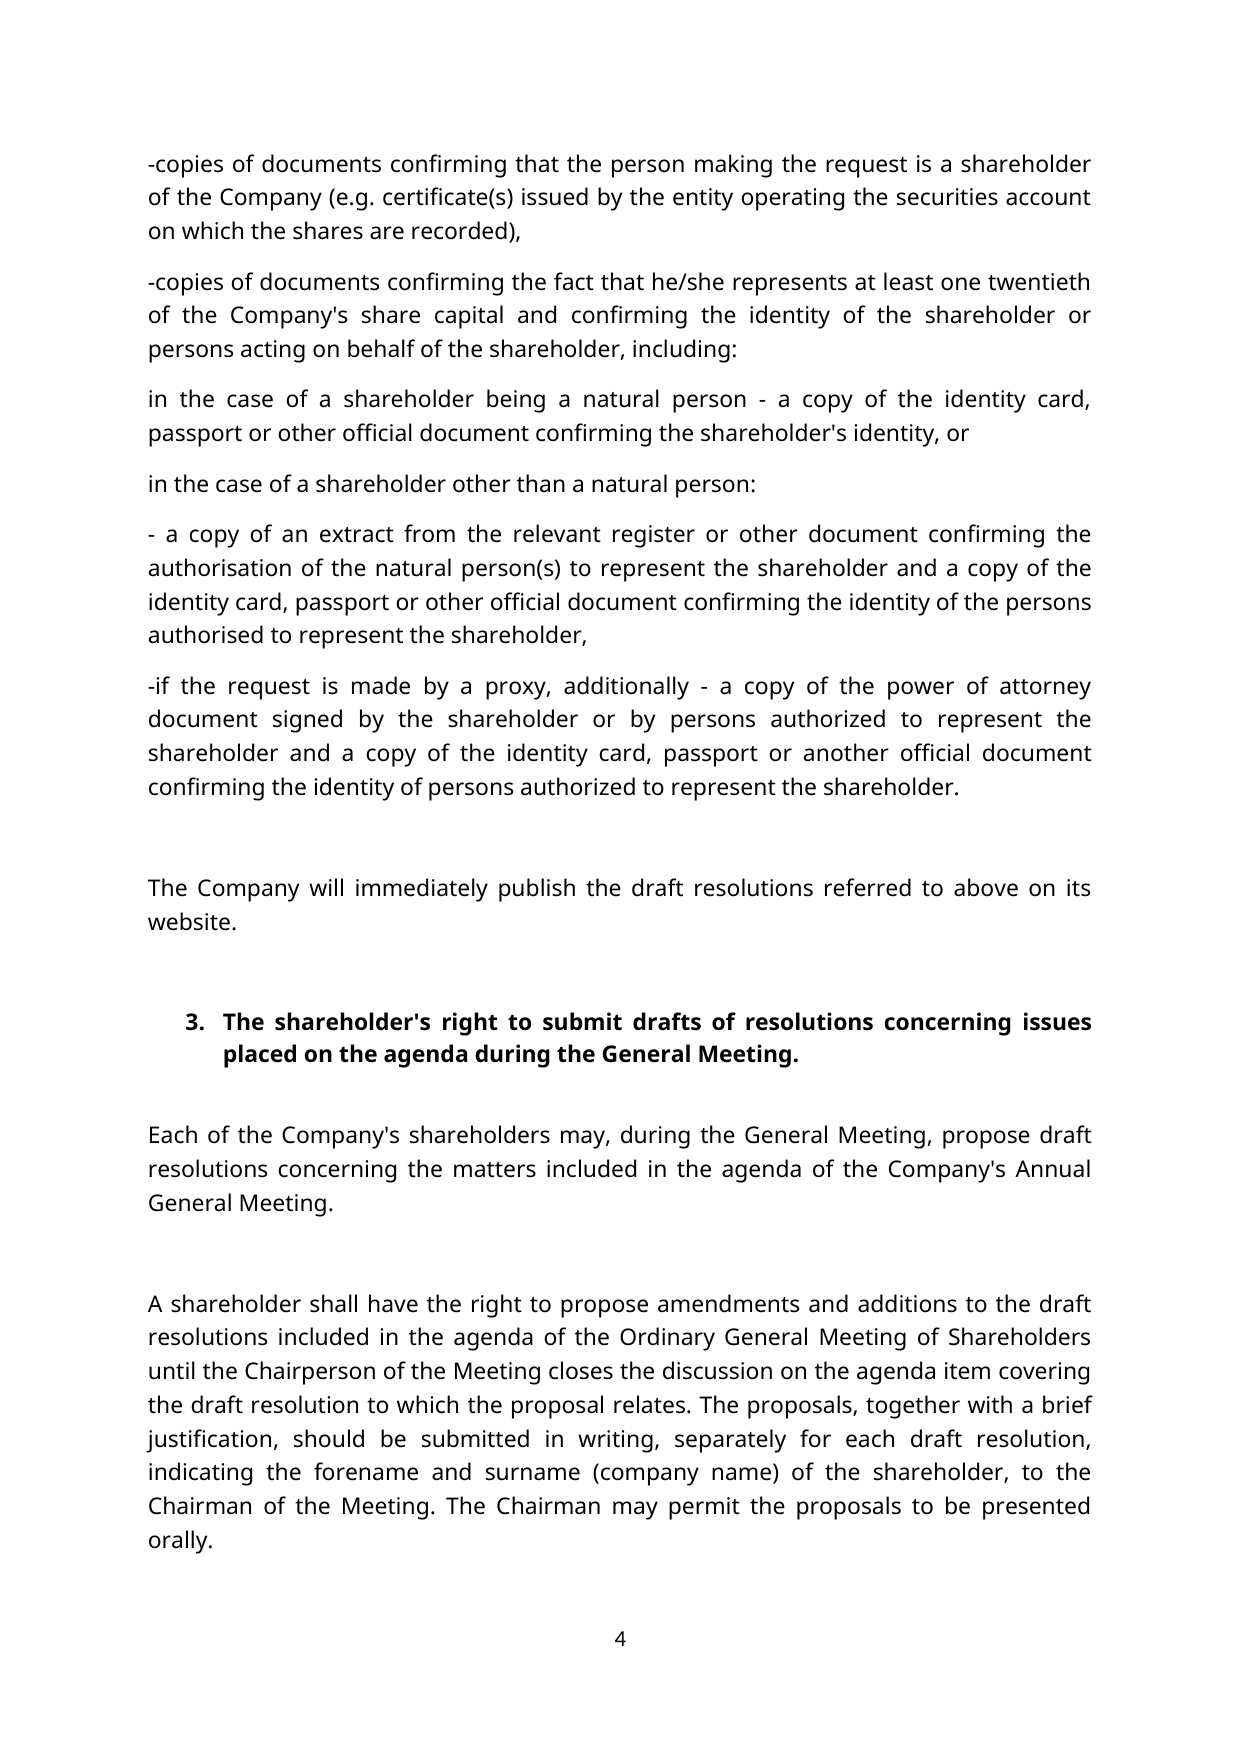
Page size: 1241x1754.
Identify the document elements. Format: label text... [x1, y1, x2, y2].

text The Company will immediately publish the draft resolutions referred to above on its website. [148, 872, 1093, 937]
text - a copy of an extract from the relevant register or other document confirming the authorisation of the natural person(s) to represent the shareholder and a copy of the identity card, passport or other official document confirming the identity of the persons authorised to represent the shareholder, [148, 518, 1093, 651]
text -copies of documents confirming the fact that he/she represents at least one twentieth of the Company's share capital and confirming the identity of the shareholder or persons acting on behalf of the shareholder, including: [148, 266, 1093, 364]
list The shareholder's right to submit drafts of resolutions concerning issues placed on the agenda during the General Meeting. [185, 1006, 1093, 1069]
text in the case of a shareholder other than a natural person: [148, 468, 1093, 499]
text in the case of a shareholder being a natural person - a copy of the identity card, passport or other official document confirming the shareholder's identity, or [148, 383, 1093, 448]
text -if the request is made by a proxy, additionally - a copy of the power of attorney document signed by the shareholder or by persons authorized to represent the shareholder and a copy of the identity card, passport or another official document confirming the identity of persons authorized to represent the shareholder. [148, 670, 1093, 802]
text -copies of documents confirming that the person making the request is a shareholder of the Company (e.g. certificate(s) issued by the entity operating the securities account on which the shares are recorded), [148, 148, 1093, 246]
text Each of the Company's shareholders may, during the General Meeting, propose draft resolutions concerning the matters included in the agenda of the Company's Annual General Meeting. [148, 1119, 1093, 1218]
text A shareholder shall have the right to propose amendments and additions to the draft resolutions included in the agenda of the Ordinary General Meeting of Shareholders until the Chairperson of the Meeting closes the discussion on the agenda item covering the draft resolution to which the proposal relates. The proposals, together with a brief justification, should be submitted in writing, separately for each draft resolution, indicating the forename and surname (company name) of the shareholder, to the Chairman of the Meeting. The Chairman may permit the proposals to be presented orally. [148, 1288, 1093, 1555]
